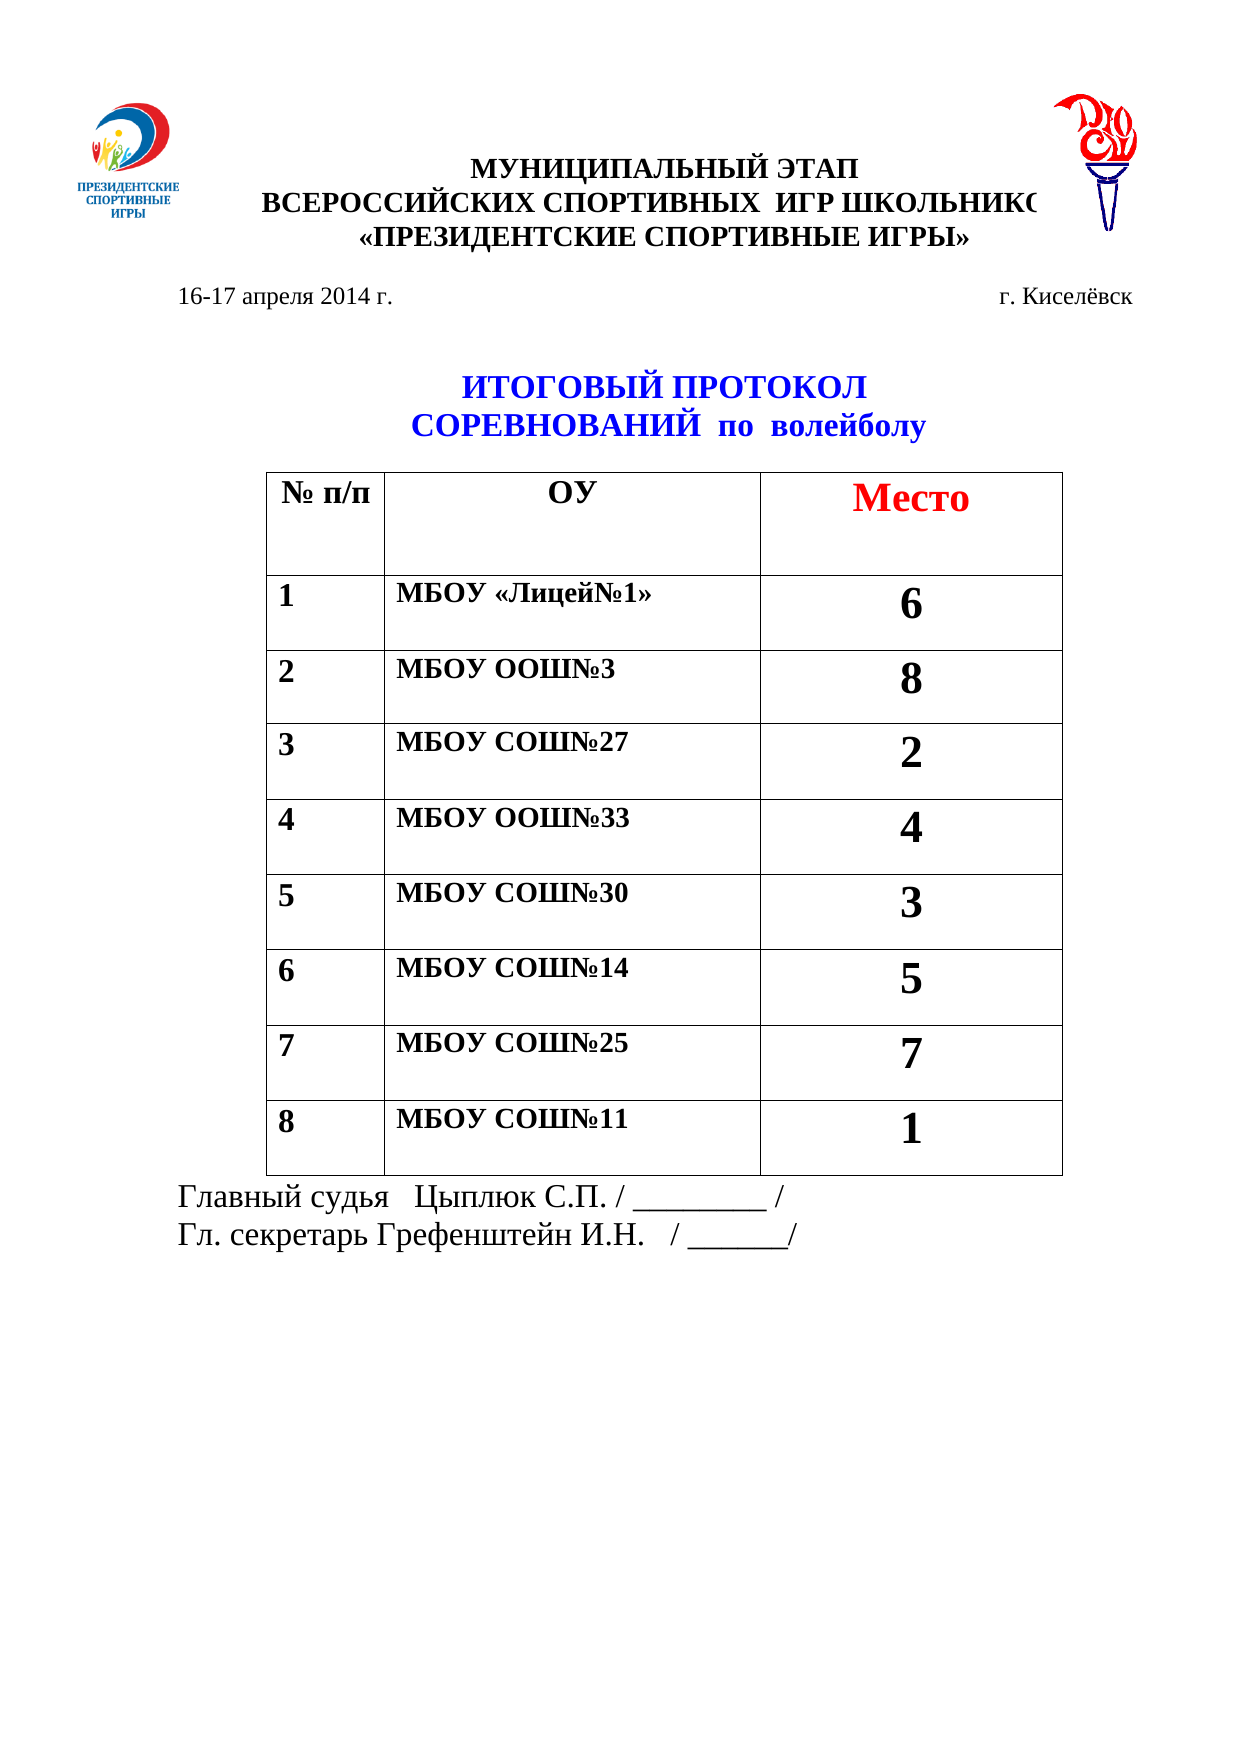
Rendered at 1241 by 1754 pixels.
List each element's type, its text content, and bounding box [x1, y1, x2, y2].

table_cell МБОУ СОШ№25 [385, 1026, 760, 1100]
table_cell МБОУ ООШ№3 [385, 651, 760, 723]
table_cell МБОУ СОШ№14 [385, 950, 760, 1024]
table_cell МБОУ СОШ№27 [385, 724, 760, 799]
table_header ОУ [385, 473, 760, 574]
text ИТОГОВЫЙ ПРОТОКОЛ [177, 367, 1152, 406]
table_header № п/п [267, 473, 384, 574]
table_header Место [761, 473, 1062, 574]
table_cell МБОУ «Лицей№1» [385, 576, 760, 650]
table_cell 2 [761, 724, 1062, 799]
table_cell 1 [761, 1101, 1062, 1175]
table_cell 7 [761, 1026, 1062, 1100]
table_cell 6 [761, 576, 1062, 650]
picture [1036, 80, 1170, 240]
table_cell 3 [761, 875, 1062, 949]
table_cell 8 [761, 651, 1062, 723]
table_cell 5 [761, 950, 1062, 1024]
text 16-17 апреля 2014 г. г. Киселёвск [177, 281, 1152, 310]
table_cell 8 [267, 1101, 384, 1175]
table_cell 1 [267, 576, 384, 650]
table_cell 7 [267, 1026, 384, 1100]
text Гл. секретарь Грефенштейн И.Н. / ______/ [177, 1214, 1152, 1253]
table_cell 3 [267, 724, 384, 799]
text ВСЕРОССИЙСКИХ СПОРТИВНЫХ ИГР ШКОЛЬНИКОВ [192, 185, 1036, 219]
table_cell МБОУ ООШ№33 [385, 800, 760, 874]
table_cell 6 [267, 950, 384, 1024]
table_cell 2 [267, 651, 384, 723]
table_cell 4 [267, 800, 384, 874]
text Главный судья Цыплюк С.П. / ________ / [177, 712, 1152, 1214]
table_cell 5 [267, 875, 384, 949]
text СОРЕВНОВАНИЙ по волейболу [177, 406, 1152, 444]
table_cell МБОУ СОШ№30 [385, 875, 760, 949]
table_cell МБОУ СОШ№11 [385, 1101, 760, 1175]
text МУНИЦИПАЛЬНЫЙ ЭТАП [192, 152, 1036, 185]
picture [64, 99, 192, 228]
table_cell 4 [761, 800, 1062, 874]
text «ПРЕЗИДЕНТСКИЕ СПОРТИВНЫЕ ИГРЫ» [177, 219, 1152, 252]
